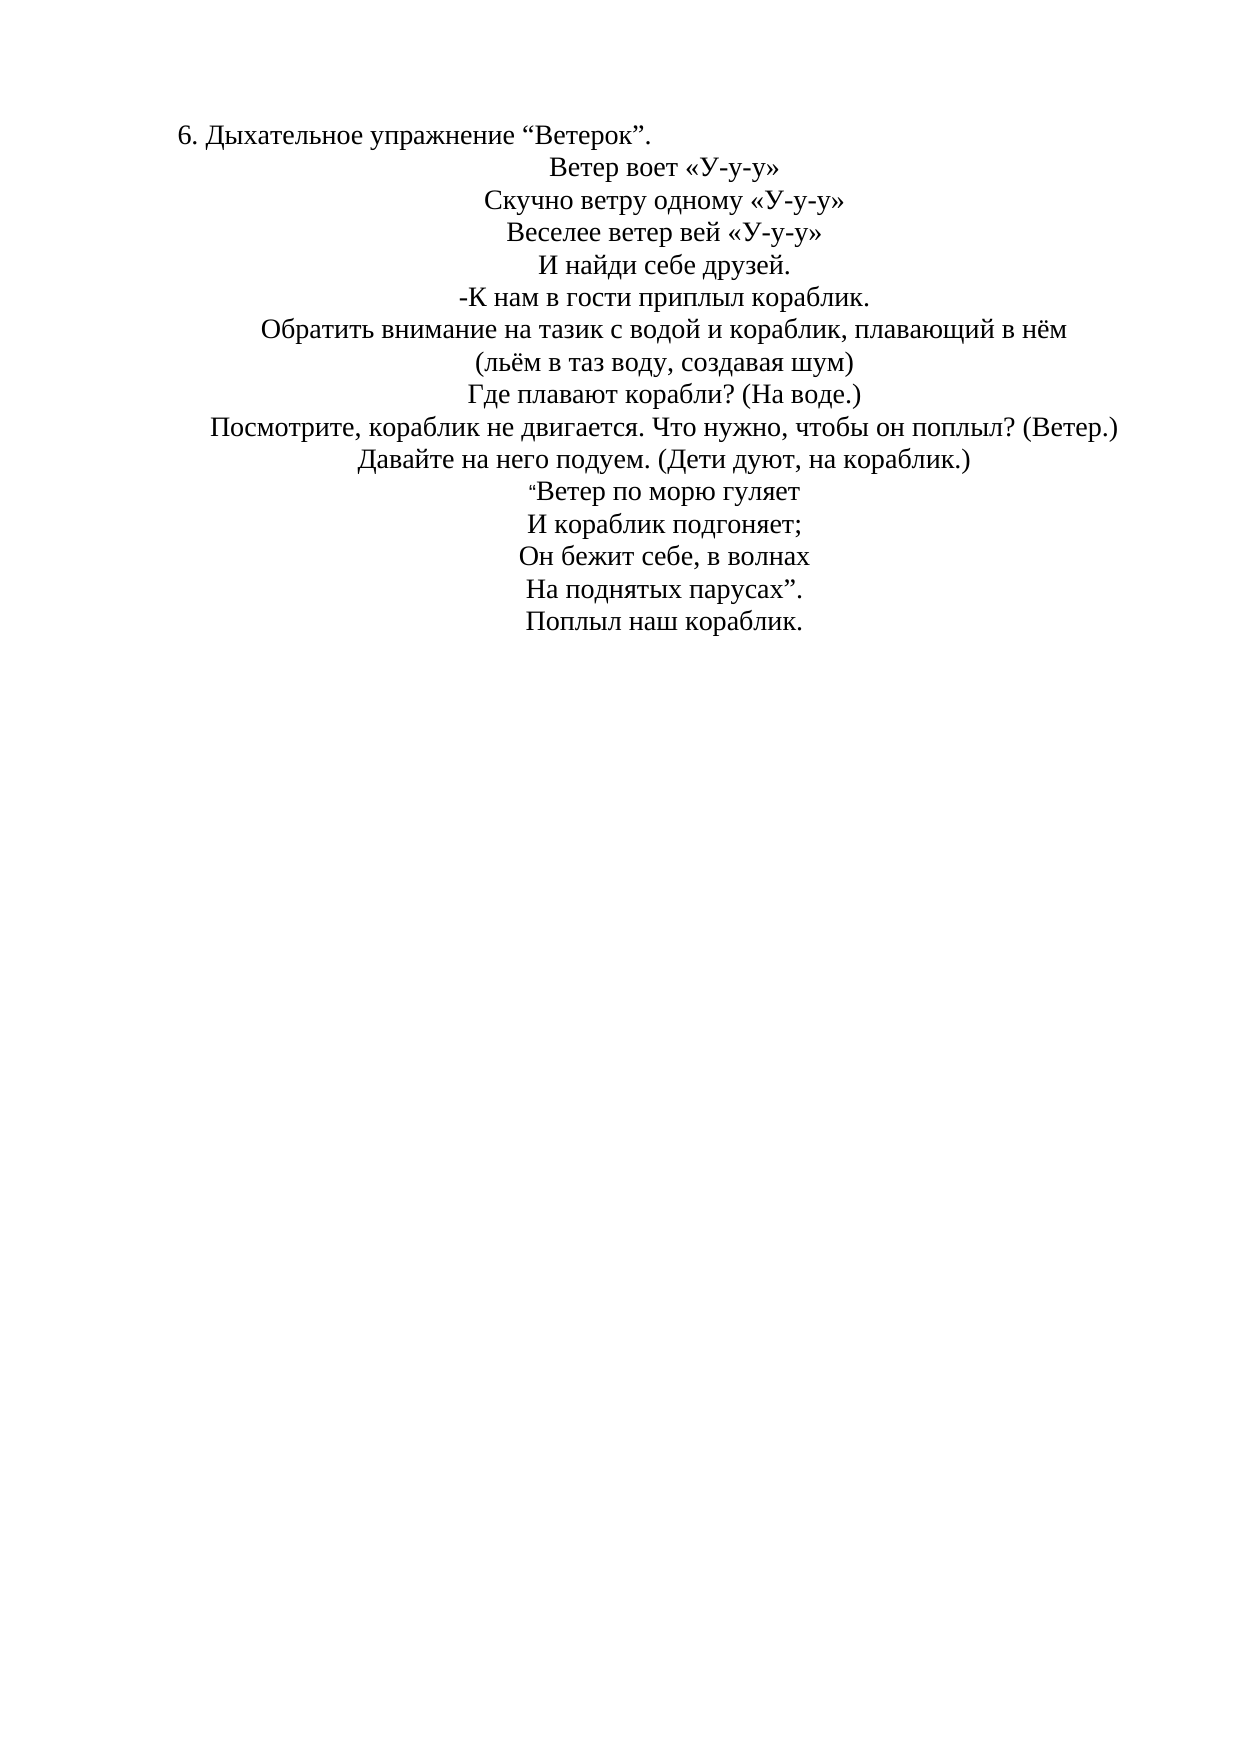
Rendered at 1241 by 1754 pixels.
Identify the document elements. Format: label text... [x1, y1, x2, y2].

text Посмотрите, кораблик не двигается. Что нужно, чтобы он поплыл? (Ветер.) [177, 410, 1152, 442]
text “Ветер по морю гуляет [177, 474, 1152, 507]
text Давайте на него подуем. (Дети дуют, на кораблик.) [177, 442, 1152, 474]
text 6. Дыхательное упражнение “Ветерок”. [177, 118, 1152, 151]
text Скучно ветру одному «У-у-у» [177, 183, 1152, 215]
text Он бежит себе, в волнах [177, 539, 1152, 572]
text И найди себе друзей. [177, 248, 1152, 280]
text Где плавают корабли? (На воде.) [177, 377, 1152, 410]
text -К нам в гости приплыл кораблик. [177, 280, 1152, 312]
text Поплыл наш кораблик. [177, 604, 1152, 636]
text Ветер воет «У-у-у» [177, 151, 1152, 183]
text Обратить внимание на тазик с водой и кораблик, плавающий в нём [177, 312, 1152, 345]
text На поднятых парусах”. [177, 572, 1152, 604]
text (льём в таз воду, создавая шум) [177, 345, 1152, 377]
text Веселее ветер вей «У-у-у» [177, 215, 1152, 248]
text И кораблик подгоняет; [177, 507, 1152, 539]
